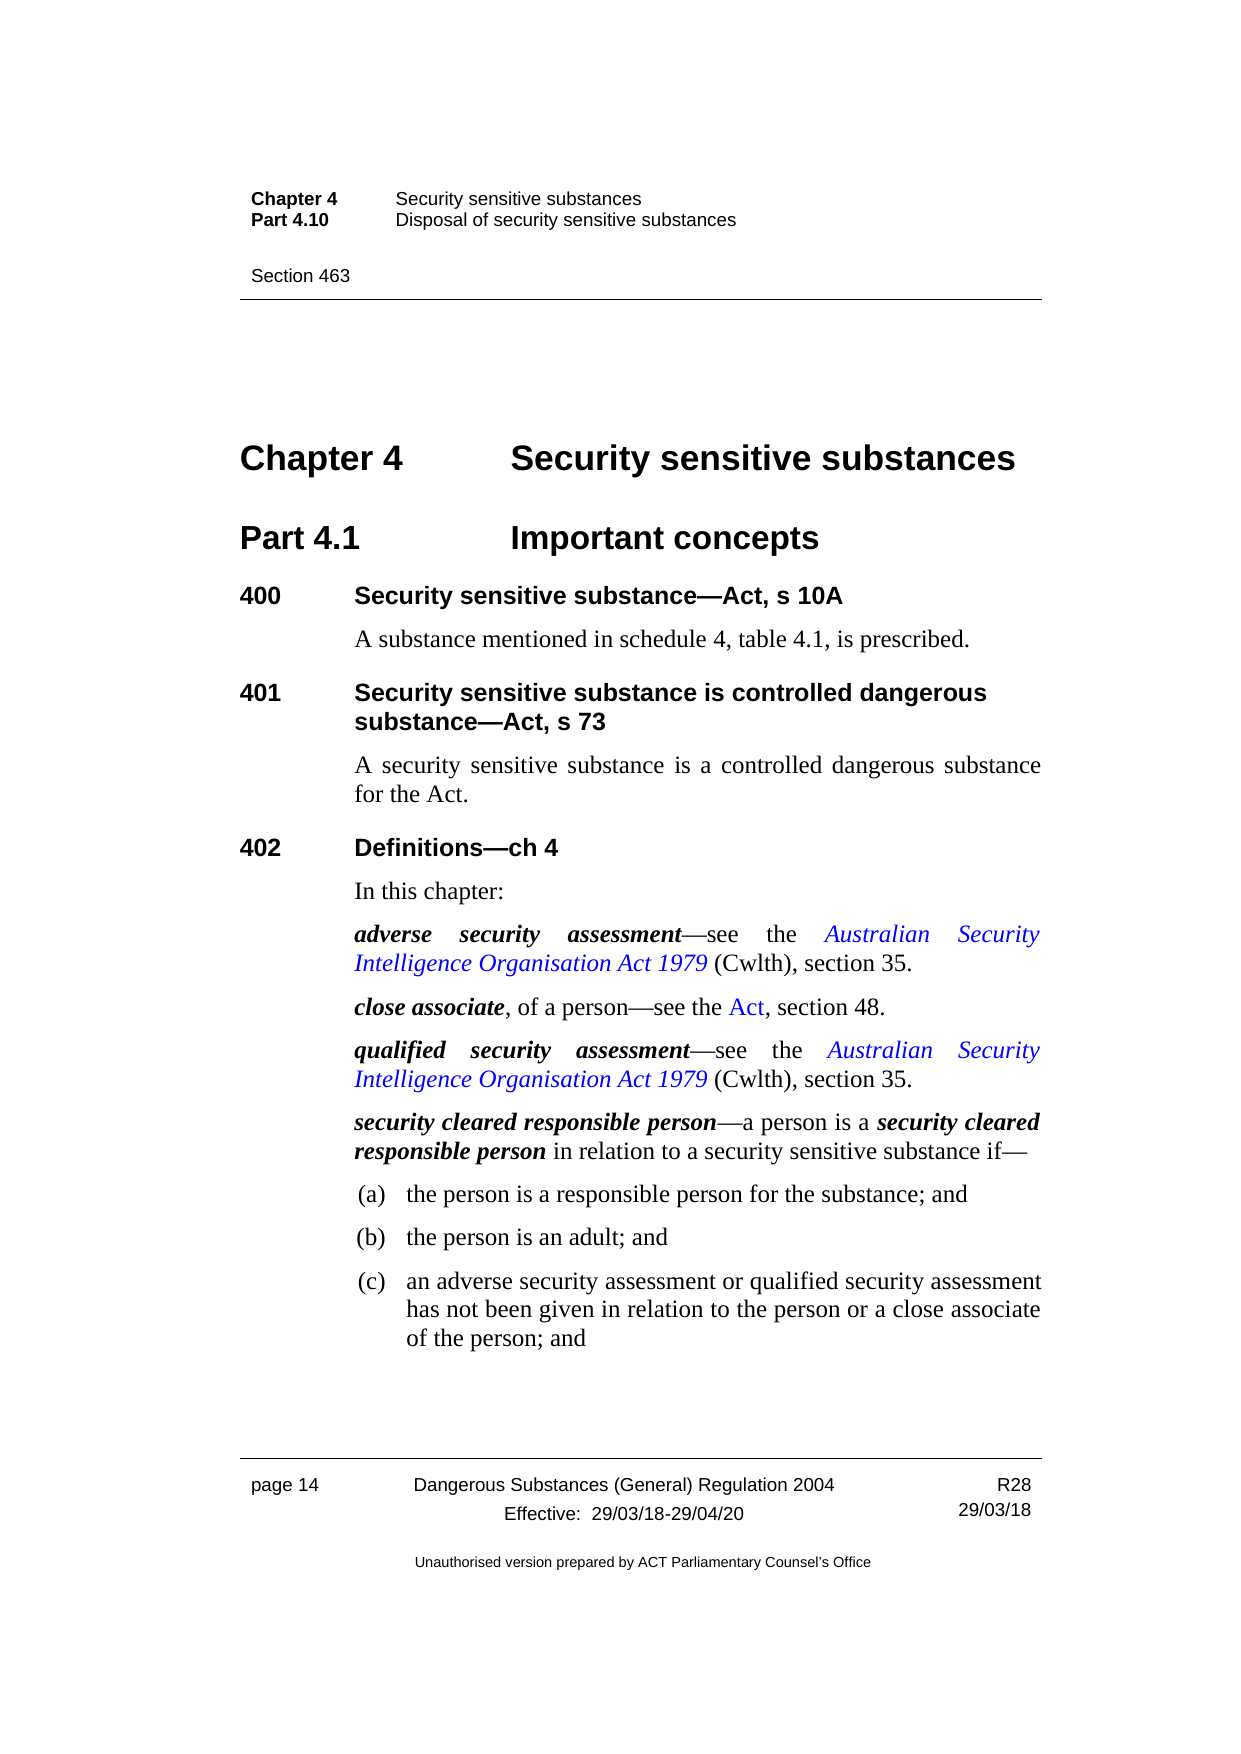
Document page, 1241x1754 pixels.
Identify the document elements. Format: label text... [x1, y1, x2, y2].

text (a) the person is a responsible person for the substance; and [239, 1179, 1042, 1208]
text A security sensitive substance is a controlled dangerous substance for the Act. [354, 750, 1042, 808]
text adverse security assessment—see the Australian Security Intelligence Organisation Act 1979 (Cwlth), section 35. [354, 919, 1042, 977]
text close associate, of a person—see the Act, section 48. [354, 992, 1042, 1020]
text Chapter 4 Security sensitive substances [239, 437, 1042, 478]
text (b) the person is an adult; and [239, 1222, 1042, 1251]
text qualified security assessment—see the Australian Security Intelligence Organisation Act 1979 (Cwlth), section 35. [354, 1035, 1042, 1092]
text security cleared responsible person—a person is a security cleared responsible person in relation to a security sensitive substance if— [354, 1107, 1042, 1164]
text A substance mentioned in schedule 4, table 4.1, is prescribed. [354, 624, 1042, 653]
text (c) an adverse security assessment or qualified security assessment has not been given in relation to the person or a close associate of the person; and [239, 1266, 1042, 1352]
text In this chapter: [354, 876, 1042, 905]
text 400 Security sensitive substance—Act, s 10A [239, 581, 1042, 610]
text Part 4.1 Important concepts [239, 518, 1042, 556]
text 402 Definitions—ch 4 [239, 833, 1042, 862]
text 401 Security sensitive substance is controlled dangerous substance—Act, s 73 [239, 678, 1042, 736]
